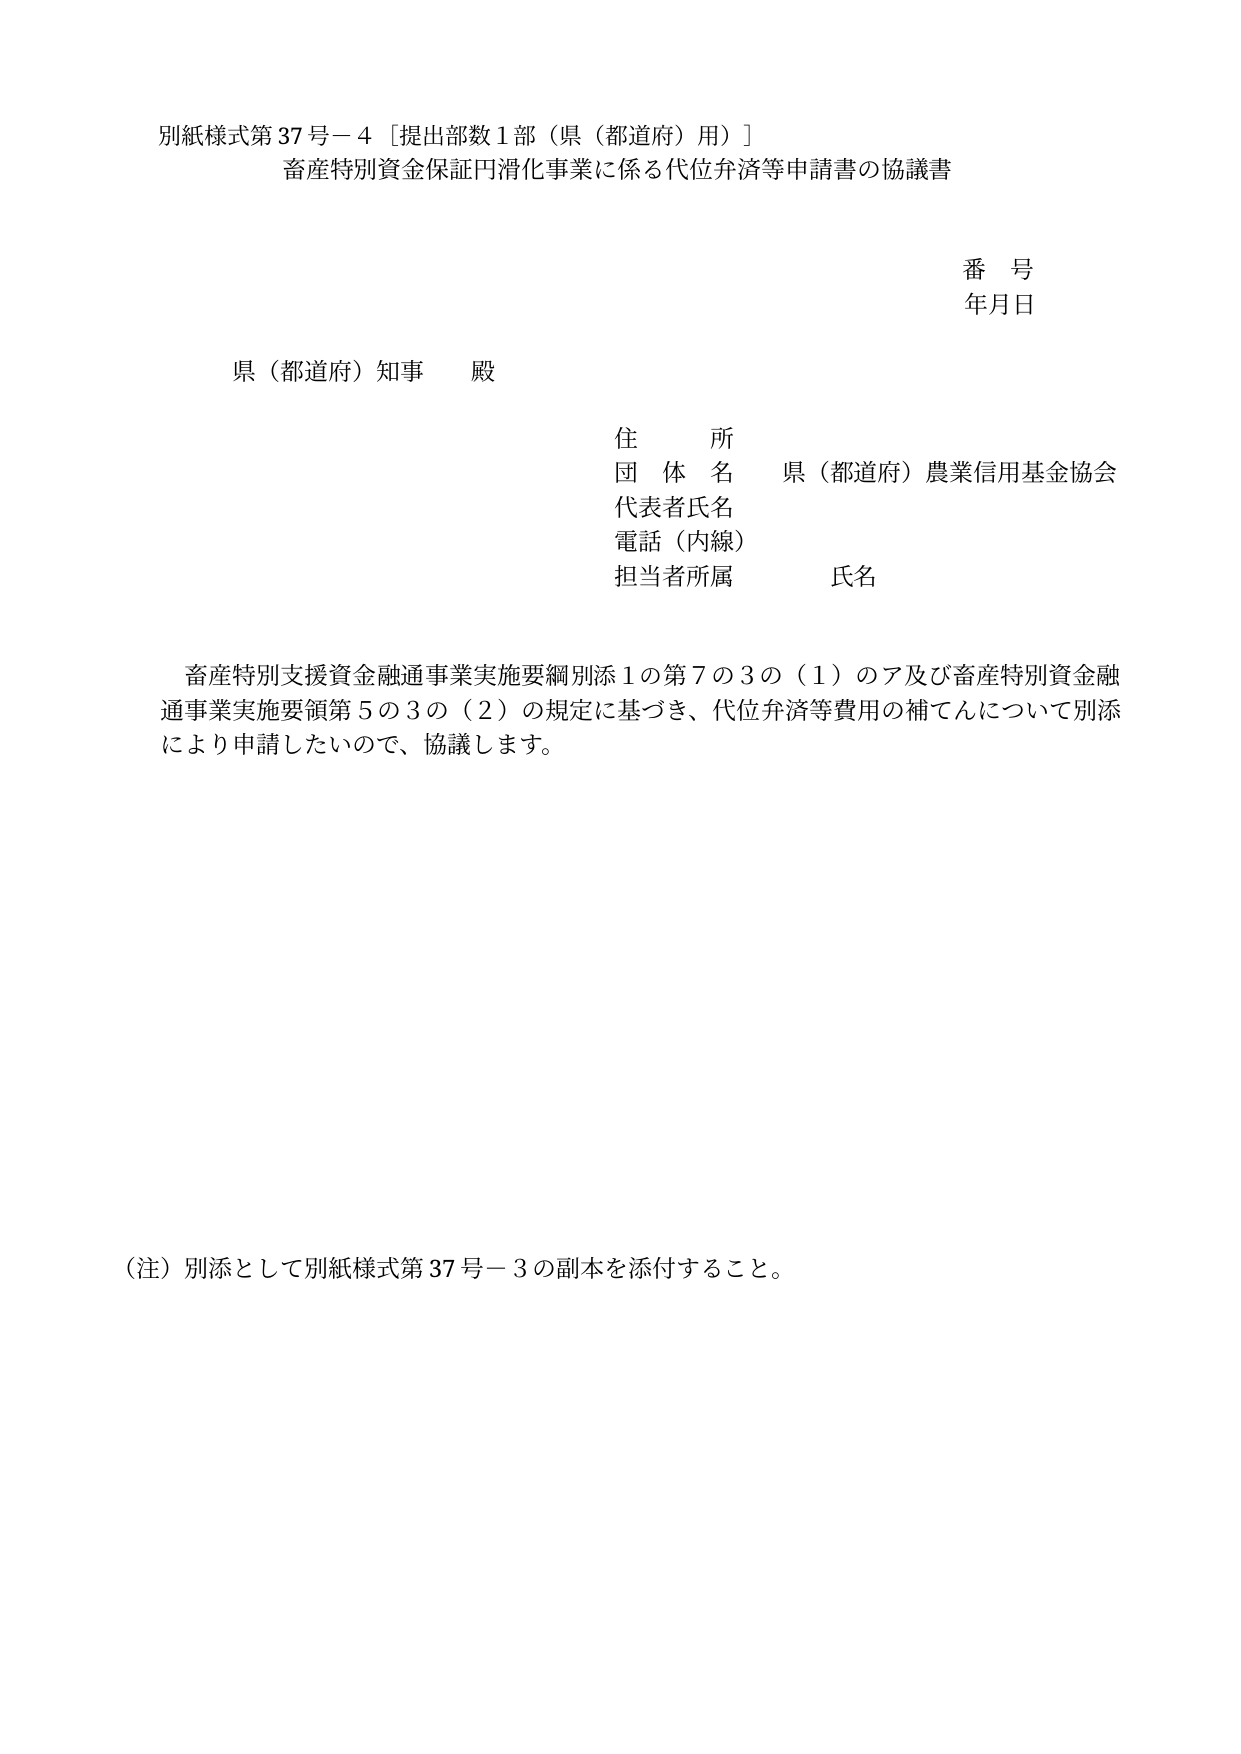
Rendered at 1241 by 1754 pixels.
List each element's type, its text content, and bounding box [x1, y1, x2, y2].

text 代表者氏名 [112, 488, 1122, 523]
text 畜産特別支援資金融通事業実施要綱別添１の第７の３の（１）のア及び畜産特別資金融通事業実施要領第５の３の（２）の規定に基づき、代位弁済等費用の補てんについて別添により申請したいので、協議します。 [160, 657, 1122, 761]
text 年月日 [112, 285, 1036, 320]
text 団 体 名 県（都道府）農業信用基金協会 [112, 454, 1122, 488]
text 担当者所属 氏名 [112, 557, 1122, 592]
text 畜産特別資金保証円滑化事業に係る代位弁済等申請書の協議書 [112, 151, 1122, 186]
text 別紙様式第37号－４［提出部数１部（県（都道府）用）］ [112, 118, 1122, 151]
text 電話（内線） [112, 523, 1122, 557]
text 番 号 [112, 251, 1034, 285]
text （注）別添として別紙様式第37号－３の副本を添付すること。 [112, 1250, 1122, 1284]
text 住 所 [112, 419, 1122, 454]
text 県（都道府）知事 殿 [112, 352, 1122, 387]
